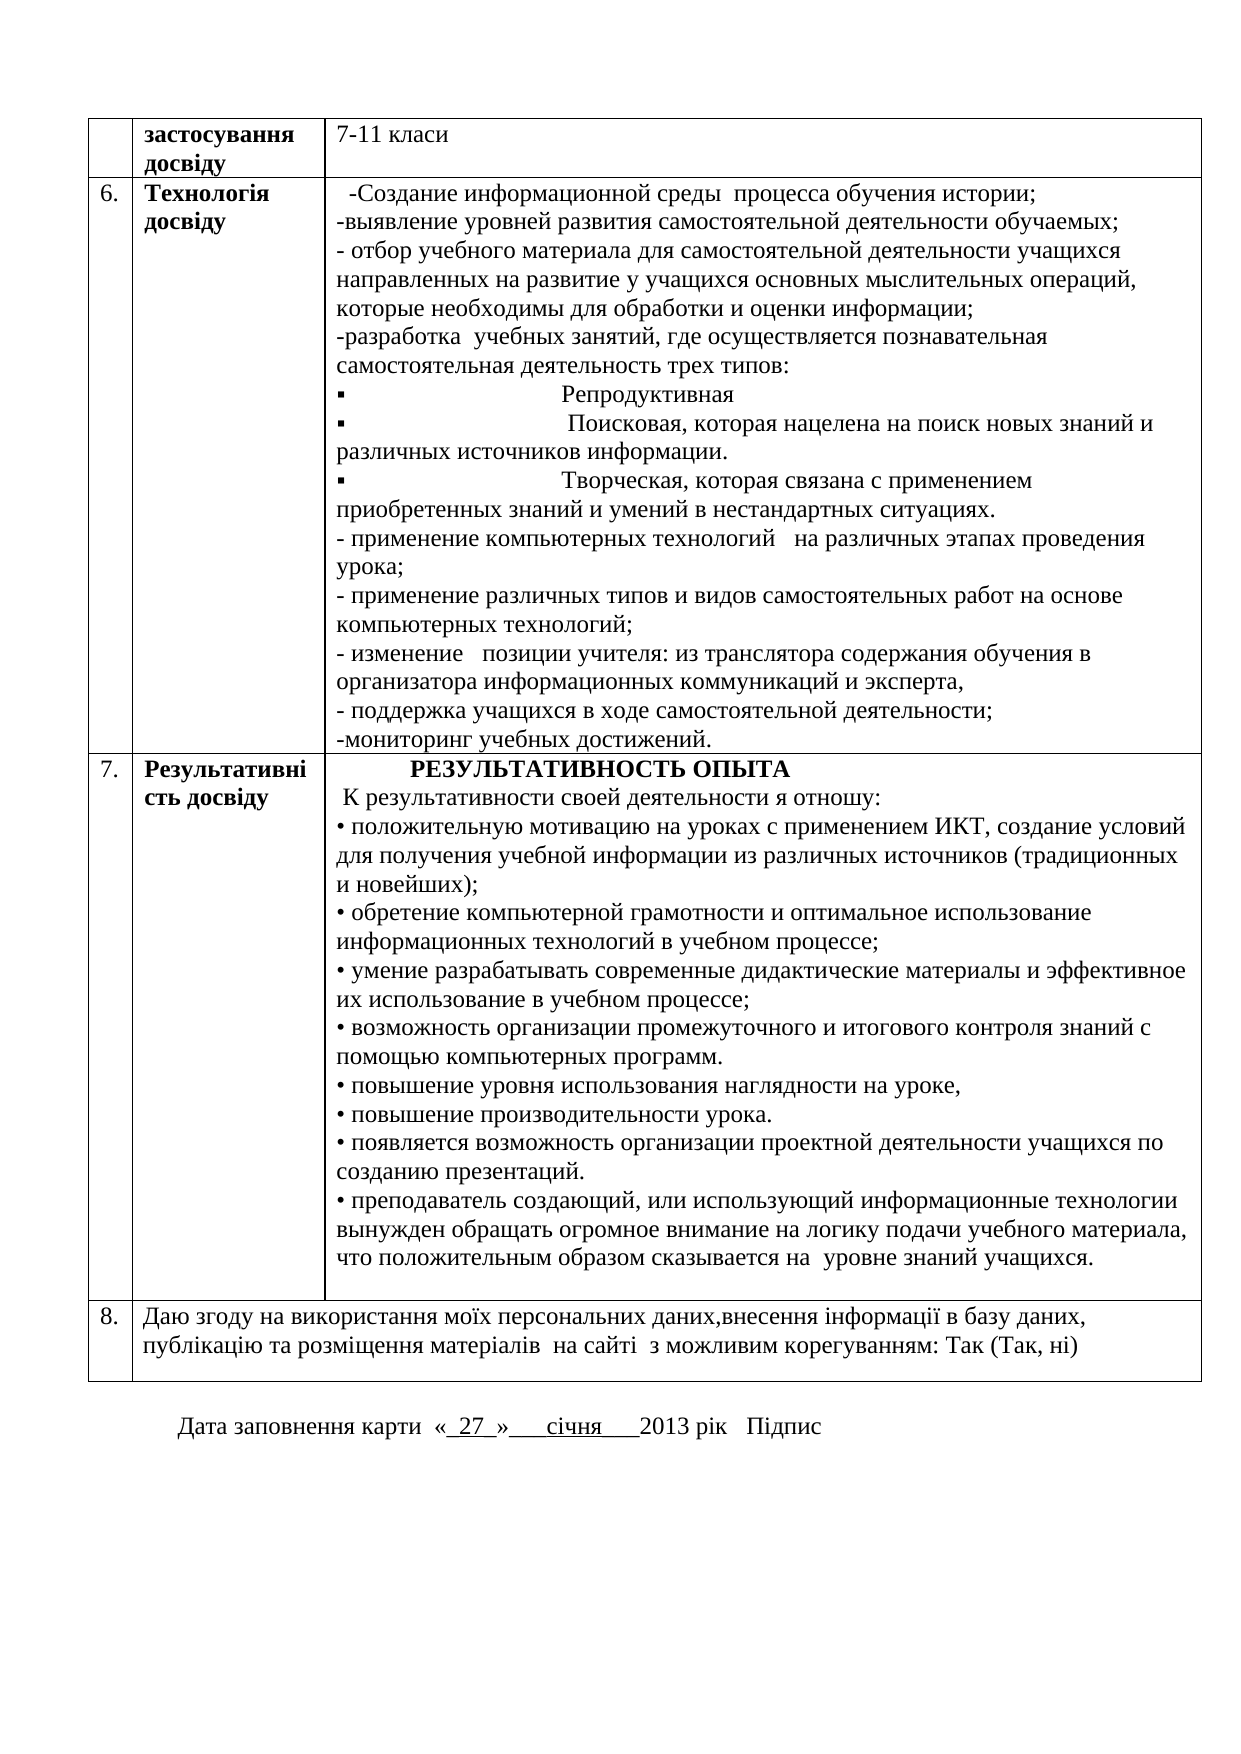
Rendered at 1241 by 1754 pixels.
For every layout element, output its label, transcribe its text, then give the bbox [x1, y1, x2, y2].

table_cell -Создание информационной среды процесса обучения истории; -выявление уровней развития самостоятельной деятельности обучаемых; - отбор учебного материала для самостоятельной деятельности учащихся направленных на развитие у учащихся основных мыслительных операций, которые необходимы для обработки и оценки информации; -разработка учебных занятий, где осуществляется познавательная самостоятельная деятельность трех типов: Репродуктивная Поисковая, которая нацелена на поиск новых знаний и различных источников информации. Творческая, которая связана с применением приобретенных знаний и умений в нестандартных ситуациях. - применение компьютерных технологий на различных этапах проведения урока; - применение различных типов и видов самостоятельных работ на основе компьютерных технологий; - изменение позиции учителя: из транслятора содержания обучения в организатора информационных коммуникаций и эксперта, - поддержка учащихся в ходе самостоятельной деятельности; -мониторинг учебных достижений. [326, 178, 1201, 753]
text Дата заповнення карти «_27_»___січня___2013 рік Підпис [177, 1411, 1152, 1440]
table_cell 6. [89, 178, 132, 753]
table_cell 5. [89, 119, 132, 177]
table_cell 7-11 класи [326, 119, 1201, 177]
table_cell 7. [89, 754, 132, 1300]
table_cell Технологія досвіду [133, 178, 324, 753]
table_cell 8. [89, 1301, 132, 1381]
table_cell РЕЗУЛЬТАТИВНОСТЬ ОПЫТА К результативности своей деятельности я отношу: • положительную мотивацию на уроках с применением ИКТ, создание условий для получения учебной информации из различных источников (традиционных и новейших); • обретение компьютерной грамотности и оптимальное использование информационных технологий в учебном процессе; • умение разрабатывать современные дидактические материалы и эффективное их использование в учебном процессе; • возможность организации промежуточного и итогового контроля знаний с помощью компьютерных программ. • повышение уровня использования наглядности на уроке, • повышение производительности урока. • появляется возможность организации проектной деятельности учащихся по созданию презентаций. • преподаватель создающий, или использующий информационные технологии вынужден обращать огромное внимание на логику подачи учебного материала, что положительным образом сказывается на уровне знаний учащихся. [326, 754, 1201, 1300]
table_cell Даю згоду на використання моїх персональних даних,внесення інформації в базу даних, публікацію та розміщення матеріалів на сайті з можливим корегуванням: Так (Так, ні) [133, 1301, 1201, 1381]
table_cell Результативність досвіду [133, 754, 324, 1300]
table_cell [133, 119, 324, 177]
